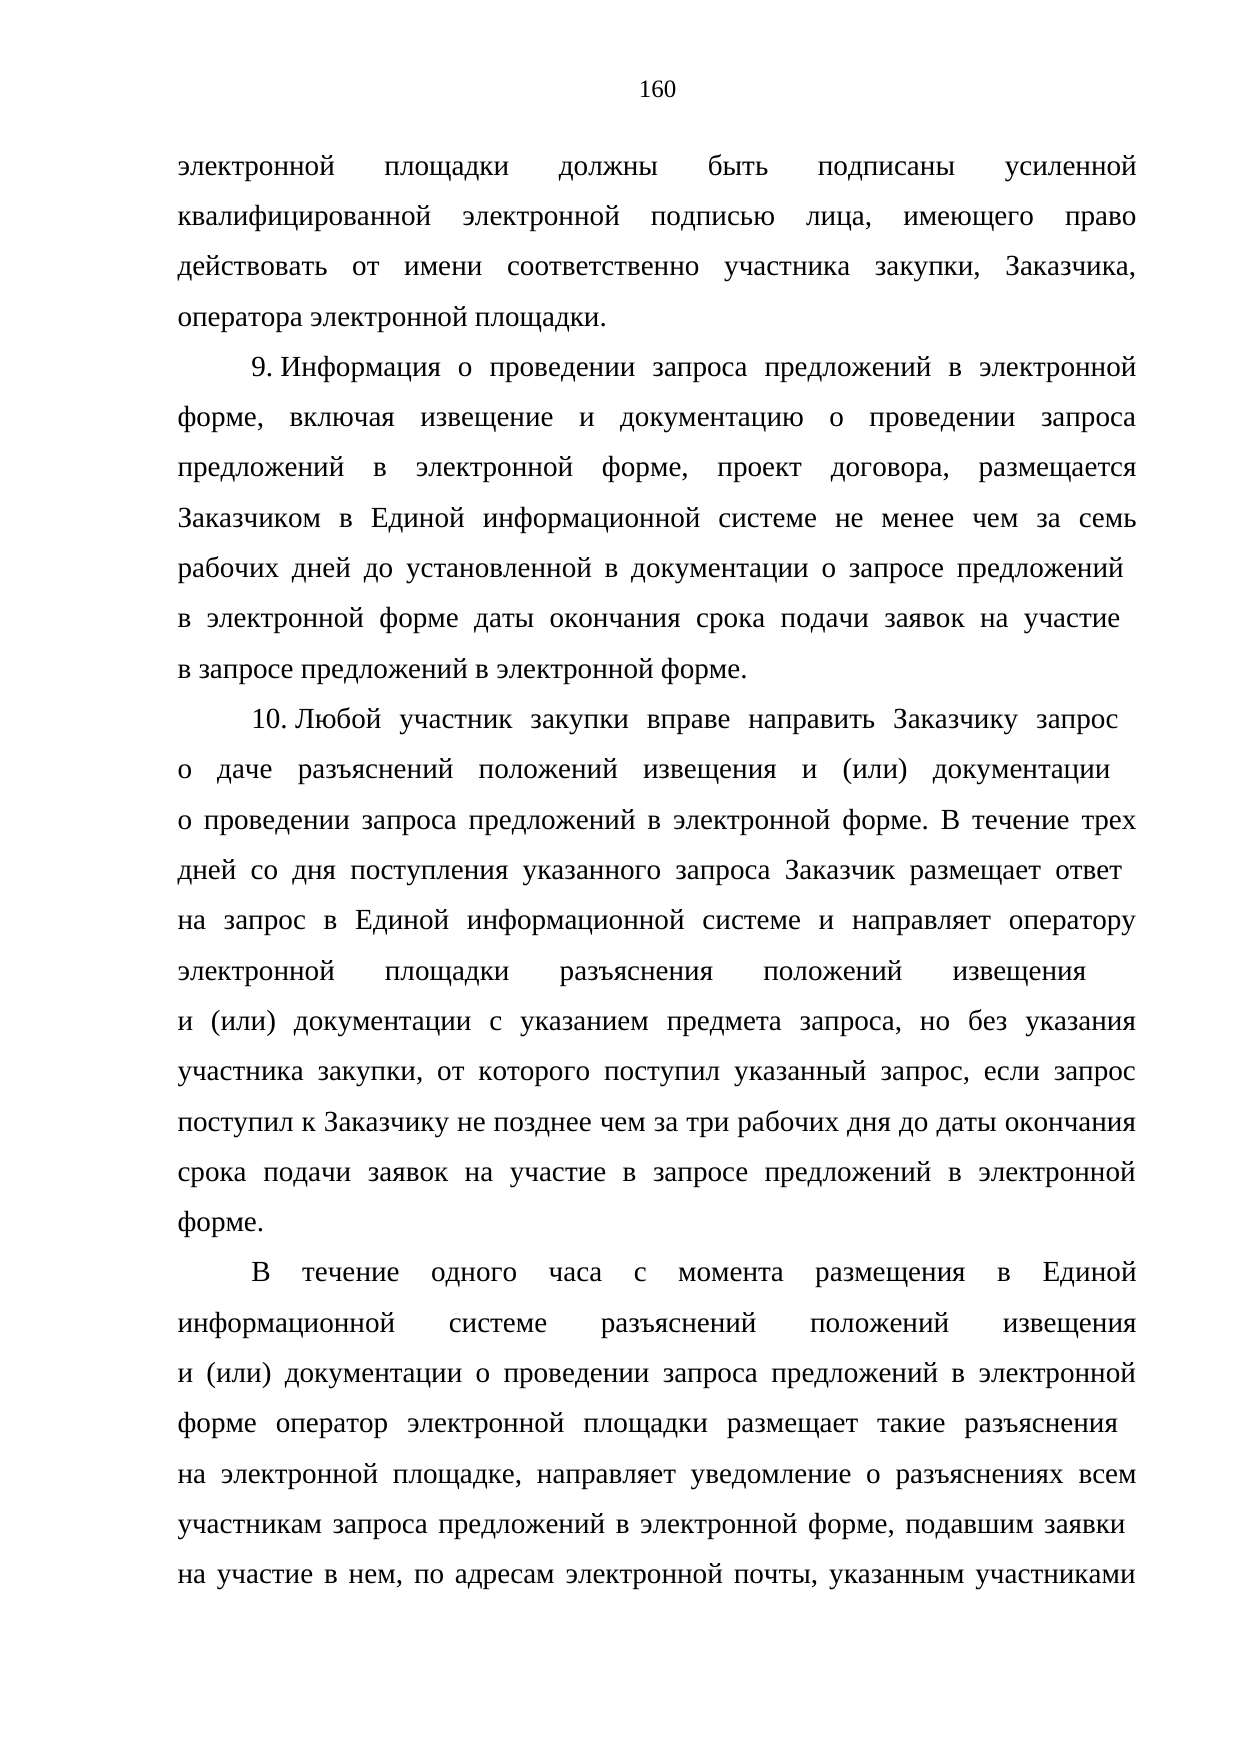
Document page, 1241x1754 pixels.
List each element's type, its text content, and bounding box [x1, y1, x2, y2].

text 9. Информация о проведении запроса предложений в электронной форме, включая извещение и документацию о проведении запроса предложений в электронной форме, проект договора, размещается Заказчиком в Единой информационной системе не менее чем за семь рабочих дней до установленной в документации о запросе предложений в электронной форме даты окончания срока подачи заявок на участие в запросе предложений в электронной форме. [177, 349, 1137, 684]
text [177, 148, 1137, 332]
text 10. Любой участник закупки вправе направить Заказчику запрос о даче разъяснений положений извещения и (или) документации о проведении запроса предложений в электронной форме. В течение трех дней со дня поступления указанного запроса Заказчик размещает ответ на запрос в Единой информационной системе и направляет оператору электронной площадки разъяснения положений извещения и (или) документации с указанием предмета запроса, но без указания участника закупки, от которого поступил указанный запрос, если запрос поступил к Заказчику не позднее чем за три рабочих дня до даты окончания срока подачи заявок на участие в запросе предложений в электронной форме. [177, 701, 1137, 1238]
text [177, 1254, 1137, 1590]
